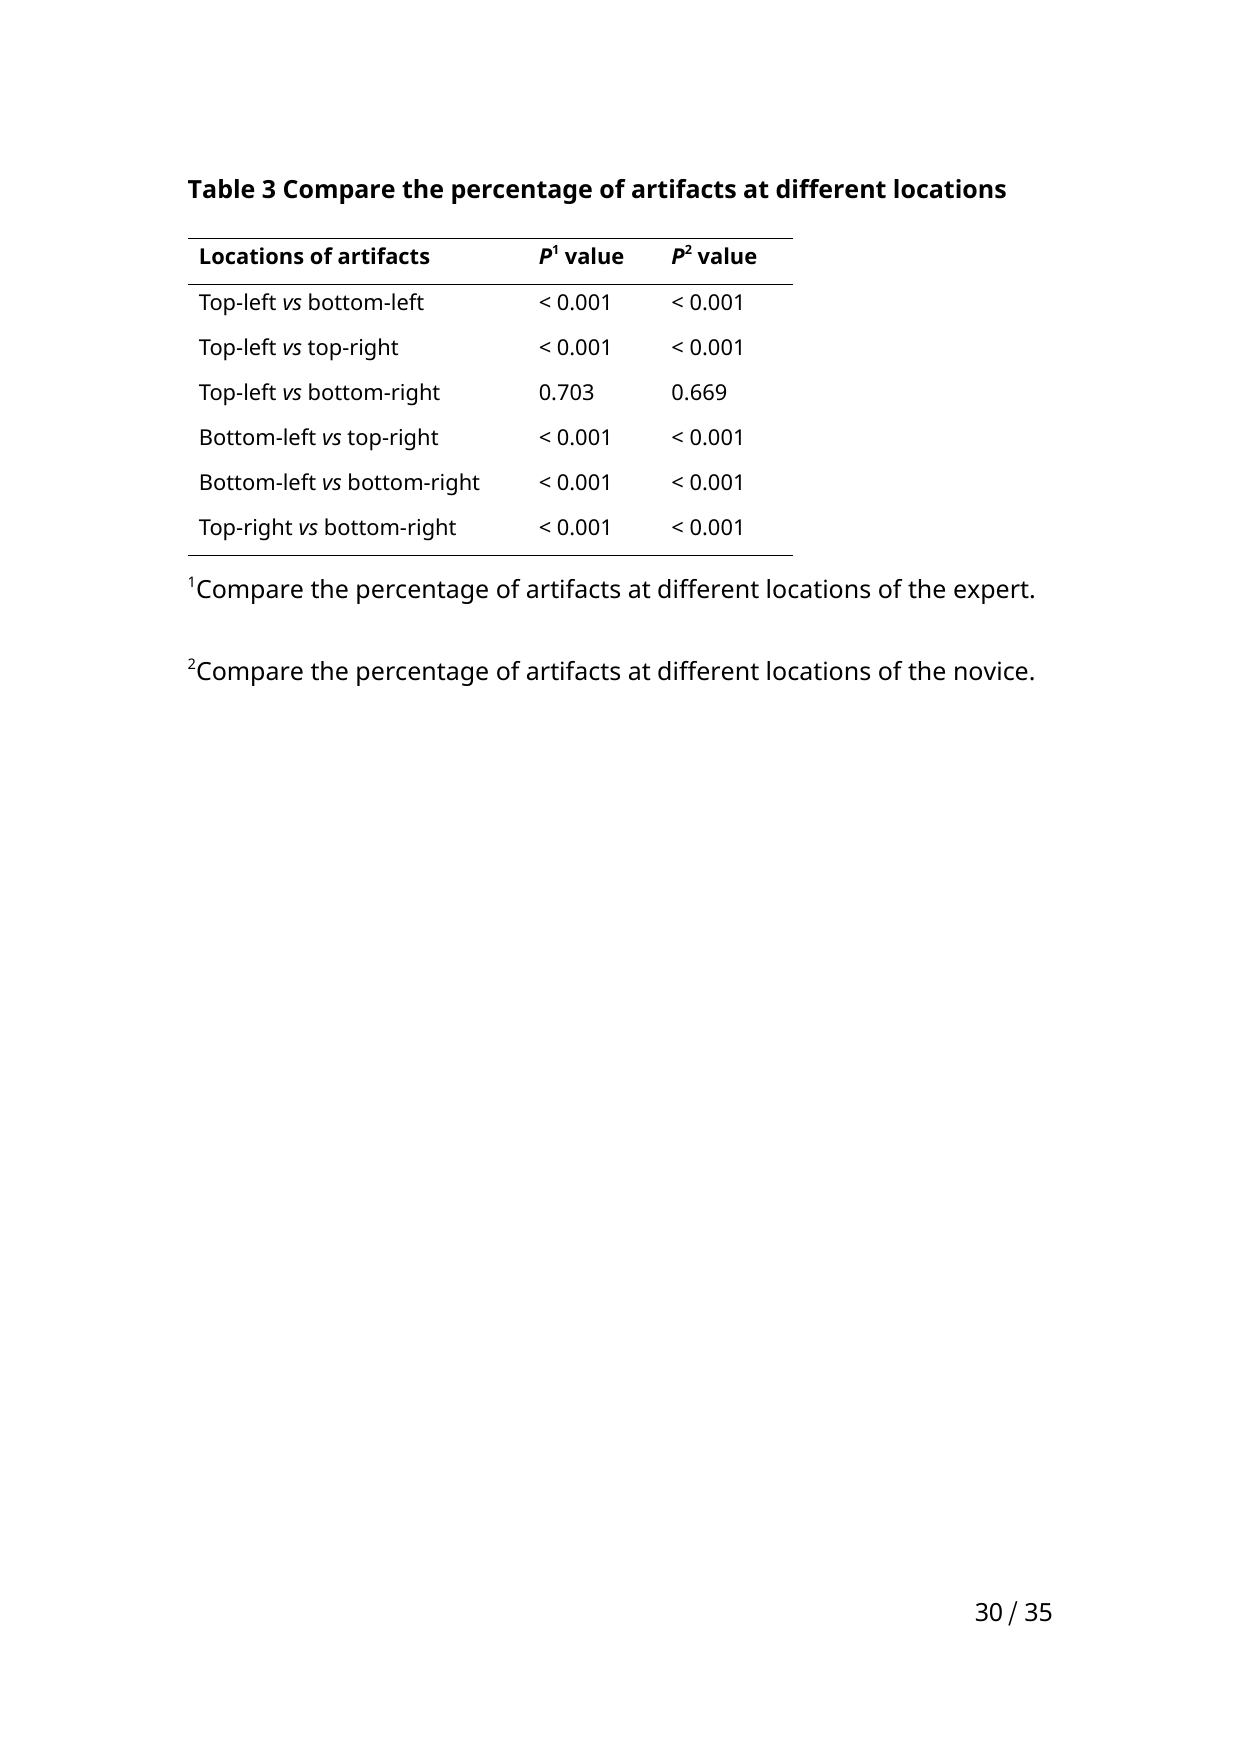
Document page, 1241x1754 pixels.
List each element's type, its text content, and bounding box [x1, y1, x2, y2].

table_cell < 0.001 [660, 420, 793, 465]
table_cell Top-left vs top-right [188, 330, 527, 375]
table_cell Top-left vs bottom-right [188, 375, 527, 420]
table_cell < 0.001 [660, 285, 793, 330]
table_cell < 0.001 [527, 330, 660, 375]
table_cell < 0.001 [527, 420, 660, 465]
table_cell < 0.001 [527, 510, 660, 555]
table_cell < 0.001 [660, 465, 793, 510]
text 1Compare the percentage of artifacts at different locations of the expert. [187, 556, 1053, 621]
table_cell < 0.001 [660, 330, 793, 375]
table_cell < 0.001 [527, 465, 660, 510]
table_cell Bottom-left vs bottom-right [188, 465, 527, 510]
table_header P2 value [660, 239, 793, 284]
table_header Locations of artifacts [188, 239, 527, 284]
table_cell < 0.001 [660, 510, 793, 555]
table_cell Top-left vs bottom-left [188, 285, 527, 330]
table_cell 0.669 [660, 375, 793, 420]
table_header P1 value [527, 239, 660, 284]
text Table 3 Compare the percentage of artifacts at different locations [187, 156, 1053, 221]
table_cell Bottom-left vs top-right [188, 420, 527, 465]
text 2Compare the percentage of artifacts at different locations of the novice. [187, 638, 1053, 703]
table_cell < 0.001 [527, 285, 660, 330]
table_cell 0.703 [527, 375, 660, 420]
table_cell Top-right vs bottom-right [188, 510, 527, 555]
